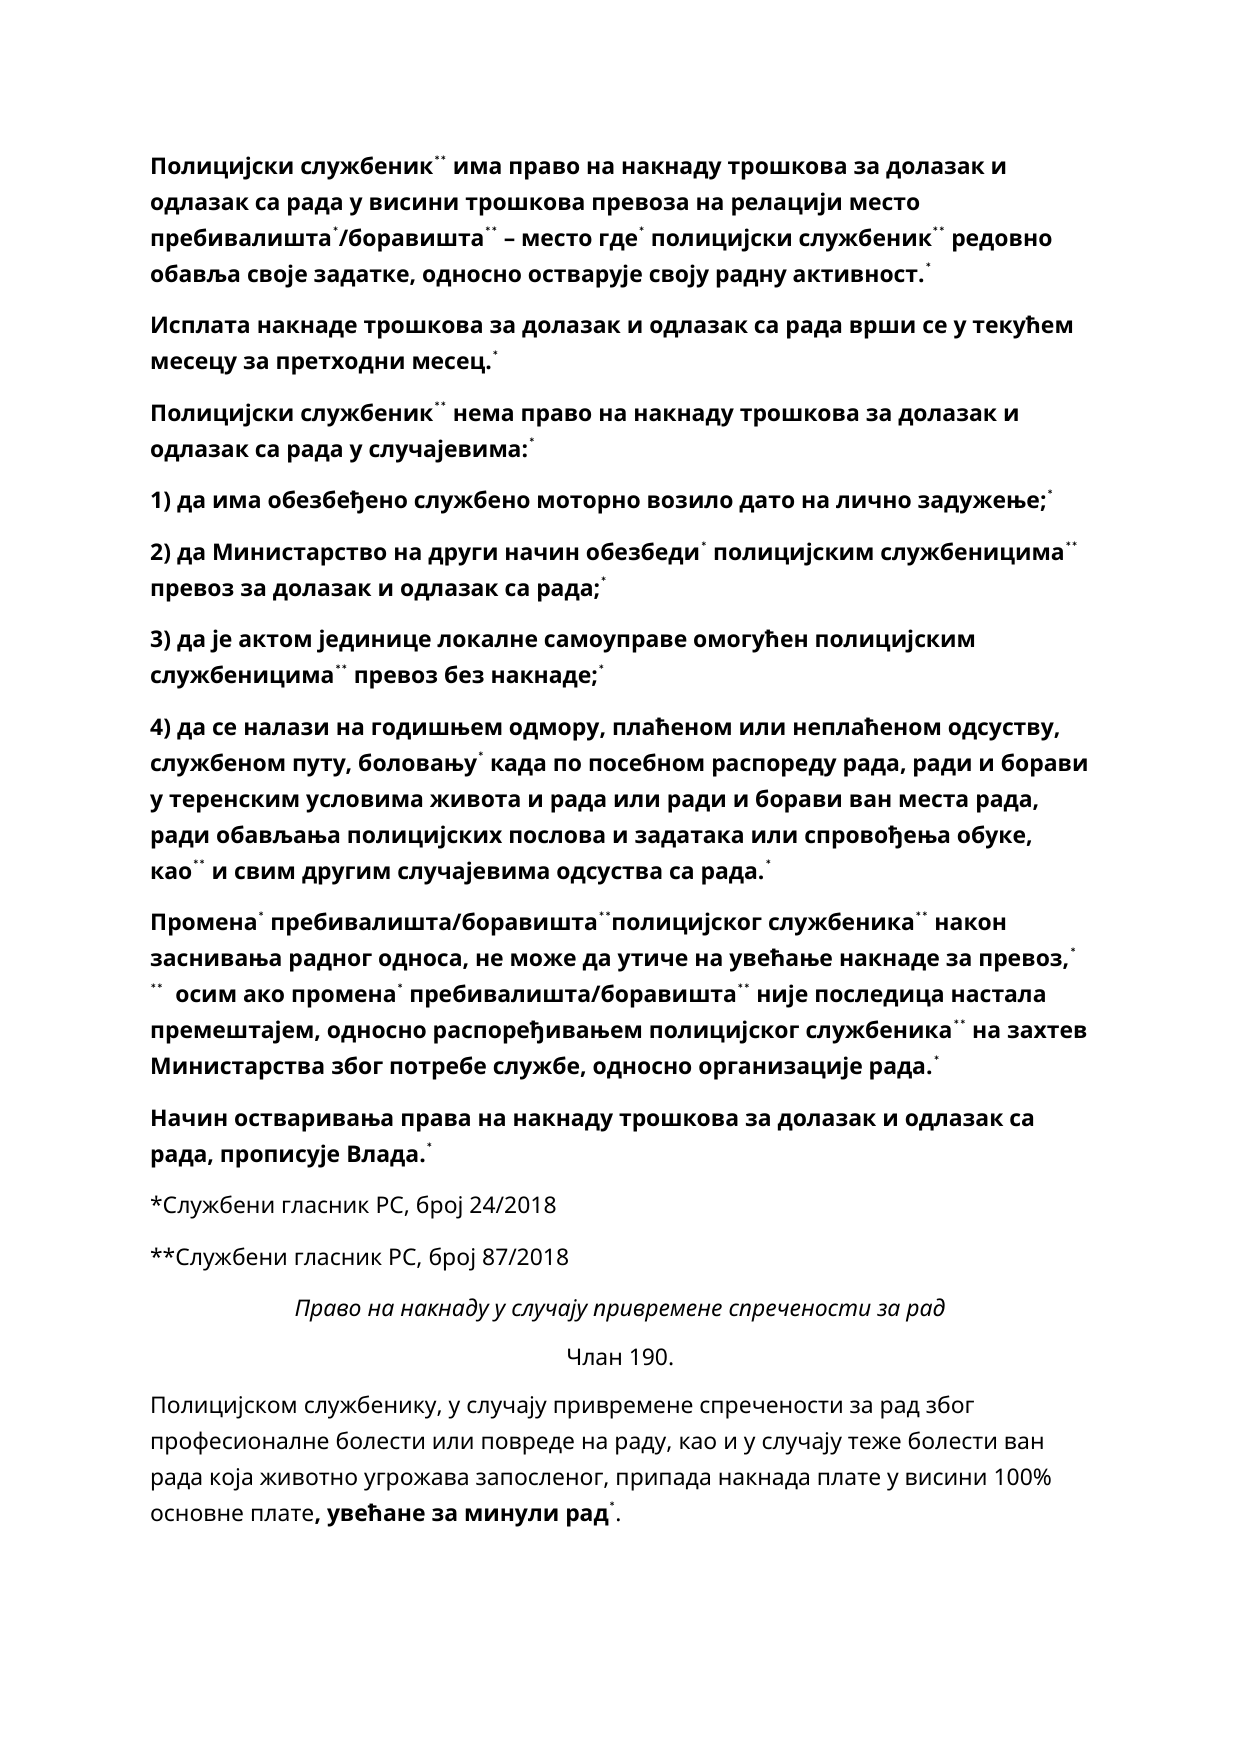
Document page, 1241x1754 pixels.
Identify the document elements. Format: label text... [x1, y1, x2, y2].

text Начин остваривања права на накнаду трошкова за долазак и одлазак са рада, прописује Влада.* [150, 1102, 1090, 1169]
text 3) да је актом јединице локалне самоуправе омогућен полицијским службеницима** превоз без накнаде;* [150, 623, 1090, 691]
text 1) да има обезбеђено службено моторно возило дато на лично задужење;* [150, 484, 1090, 516]
text 2) да Министарство на други начин обезбеди* полицијским службеницима** превоз за долазак и одлазак са рада;* [150, 536, 1090, 603]
text Исплата накнаде трошкова за долазак и одлазак са рада врши се у текућем месецу за претходни месец.* [150, 309, 1090, 377]
text 4) да се налази на годишњем одмору, плаћеном или неплаћеном одсуству, службеном путу, боловању* када по посебном распореду рада, ради и борави у теренским условима живота и рада или ради и борави ван места рада, ради обављања полицијских послова и задатака или спровођења обуке, као** и свим другим случајевима одсуства са рада.* [150, 711, 1090, 886]
text *Службени гласник РС, број 24/2018 [150, 1189, 1090, 1220]
text Полицијски службеник** има право на накнаду трошкова за долазак и одлазак са рада у висини трошкова превоза на релацији место пребивалишта*/боравишта** – место где* полицијски службеник** редовно обавља своје задатке, односно остварује своју радну активност.* [150, 150, 1090, 289]
text Промена* пребивалишта/боравишта**полицијског службеника** након заснивања радног односа, не може да утиче на увећање накнаде за превоз,* ** осим ако промена* пребивалишта/боравишта** није последица настала премештајем, односно распоређивањем полицијског службеника** на захтев Министарства због потребе службе, односно организације рада.* [150, 906, 1090, 1081]
text Члан 190. [150, 1341, 1090, 1372]
text Полицијском службенику, у случају привремене спречености за рад због професионалне болести или повреде на раду, као и у случају теже болести ван рада која животно угрожава запосленог, припада накнада плате у висини 100% основне плате, увећане за минули рад*. [150, 1389, 1090, 1528]
text Полицијски службеник** нема право на накнаду трошкова за долазак и одлазак са рада у случајевима:* [150, 397, 1090, 464]
text **Службени гласник РС, број 87/2018 [150, 1241, 1090, 1272]
text Право на накнаду у случају привремене спречености за рад [150, 1292, 1090, 1323]
